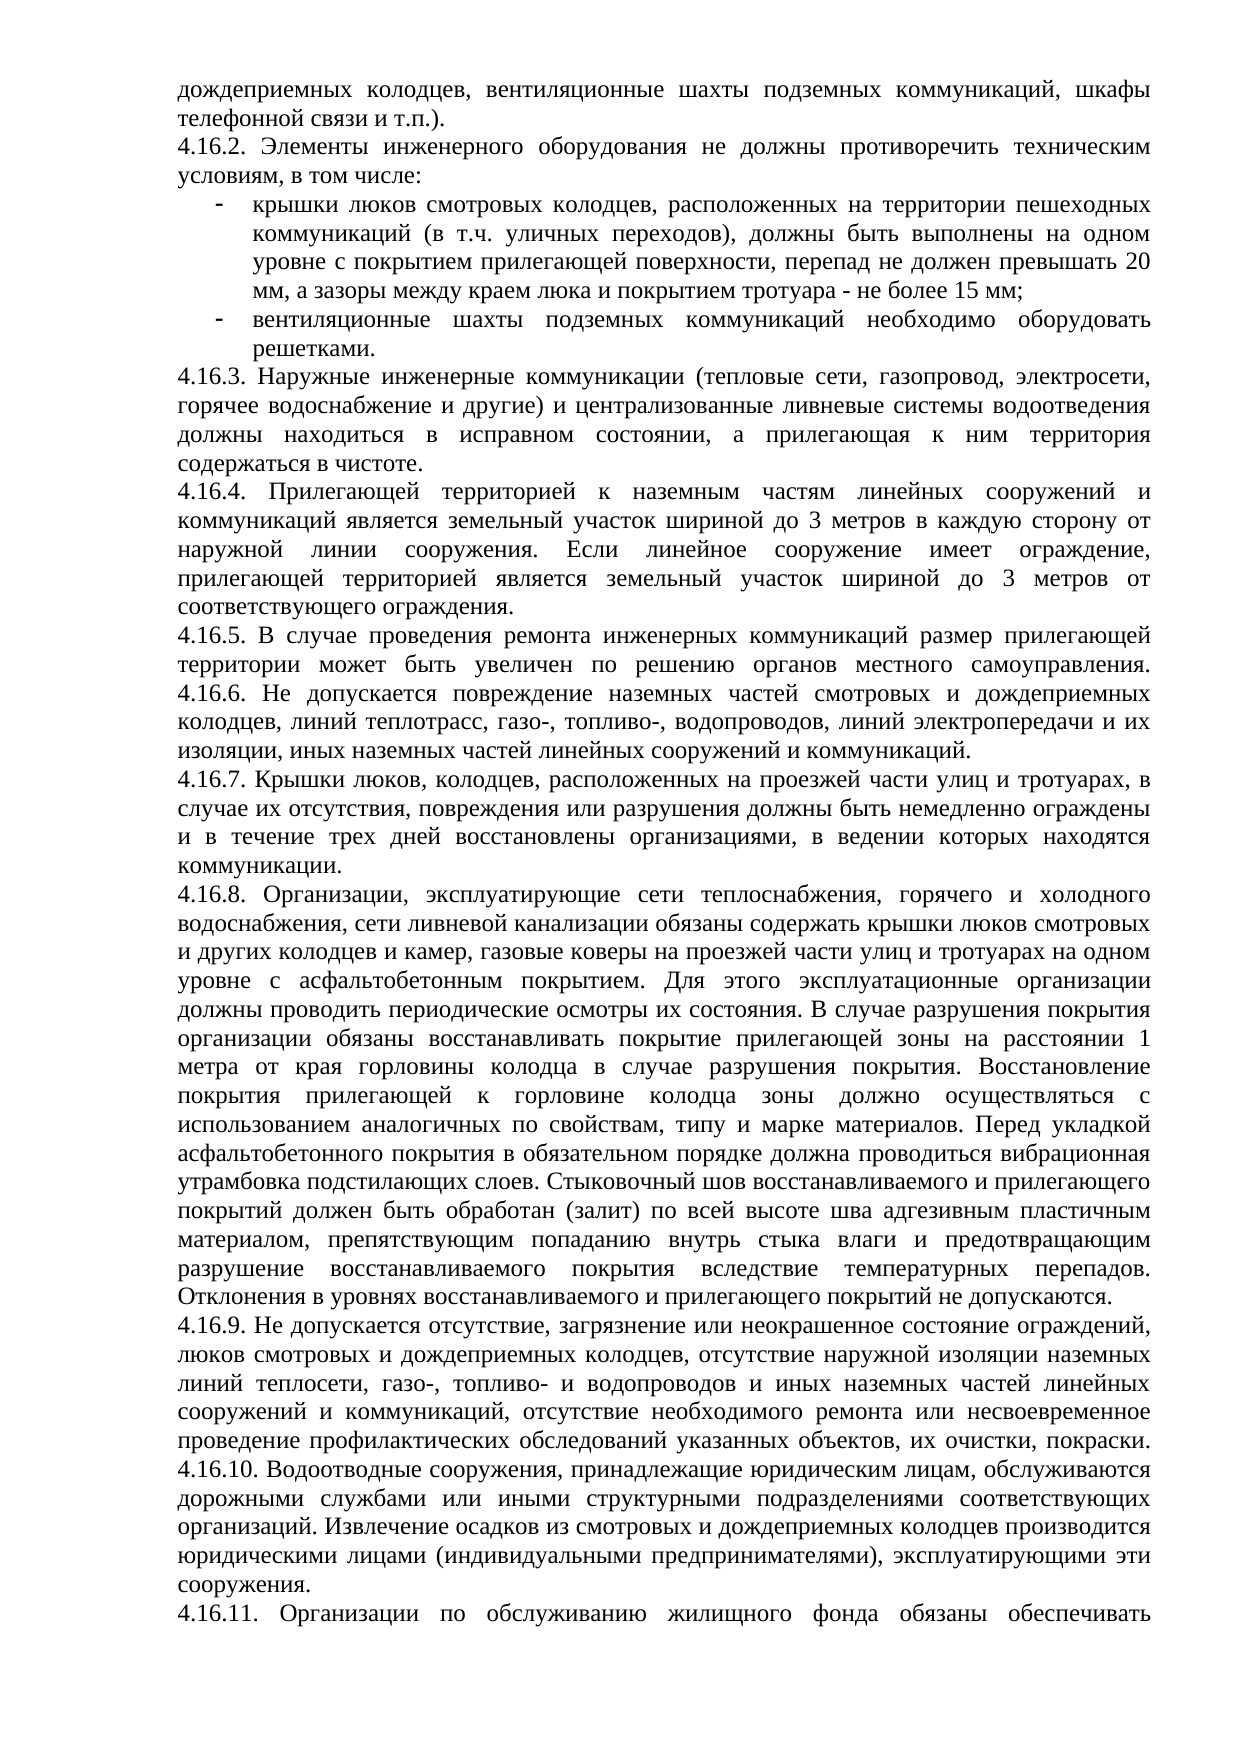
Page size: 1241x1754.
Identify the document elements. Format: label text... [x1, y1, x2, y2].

list крышки люков смотровых колодцев, расположенных на территории пешеходных коммуникаций (в т.ч. уличных переходов), должны быть выполнены на одном уровне с покрытием прилегающей поверхности, перепад не должен превышать 20 мм, а зазоры между краем люка и покрытием тротуара - не более 15 мм; [215, 189, 1152, 304]
text 4.16.3. Наружные инженерные коммуникации (тепловые сети, газопровод, электросети, горячее водоснабжение и другие) и централизованные ливневые системы водоотведения должны находиться в исправном состоянии, а прилегающая к ним территория содержаться в чистоте. [177, 361, 1152, 476]
text 4.16.7. Крышки люков, колодцев, расположенных на проезжей части улиц и тротуарах, в случае их отсутствия, повреждения или разрушения должны быть немедленно ограждены и в течение трех дней восстановлены организациями, в ведении которых находятся коммуникации. 4.16.8. Организации, эксплуатирующие сети теплоснабжения, горячего и холодного водоснабжения, сети ливневой канализации обязаны содержать крышки люков смотровых и других колодцев и камер, газовые коверы на проезжей части улиц и тротуарах на одном уровне с асфальтобетонным покрытием. Для этого эксплуатационные организации должны проводить периодические осмотры их состояния. В случае разрушения покрытия организации обязаны восстанавливать покрытие прилегающей зоны на расстоянии 1 метра от края горловины колодца в случае разрушения покрытия. Восстановление покрытия прилегающей к горловине колодца зоны должно осуществляться с использованием аналогичных по свойствам, типу и марке материалов. Перед укладкой асфальтобетонного покрытия в обязательном порядке должна проводиться вибрационная утрамбовка подстилающих слоев. Стыковочный шов восстанавливаемого и прилегающего покрытий должен быть обработан (залит) по всей высоте шва адгезивным пластичным материалом, препятствующим попаданию внутрь стыка влаги и предотвращающим разрушение восстанавливаемого покрытия вследствие температурных перепадов. Отклонения в уровнях восстанавливаемого и прилегающего покрытий не допускаются. [177, 764, 1152, 1310]
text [177, 74, 1152, 131]
list вентиляционные шахты подземных коммуникаций необходимо оборудовать решетками. [215, 304, 1152, 361]
text 4.16.5. В случае проведения ремонта инженерных коммуникаций размер прилегающей территории может быть увеличен по решению органов местного самоуправления. 4.16.6. Не допускается повреждение наземных частей смотровых и дождеприемных колодцев, линий теплотрасс, газо-, топливо-, водопроводов, линий электропередачи и их изоляции, иных наземных частей линейных сооружений и коммуникаций. [177, 620, 1152, 764]
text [177, 1310, 1152, 1626]
text 4.16.2. Элементы инженерного оборудования не должны противоречить техническим условиям, в том числе: [177, 131, 1152, 189]
text 4.16.4. Прилегающей территорией к наземным частям линейных сооружений и коммуникаций является земельный участок шириной до 3 метров в каждую сторону от наружной линии сооружения. Если линейное сооружение имеет ограждение, прилегающей территорией является земельный участок шириной до 3 метров от соответствующего ограждения. [177, 476, 1152, 620]
